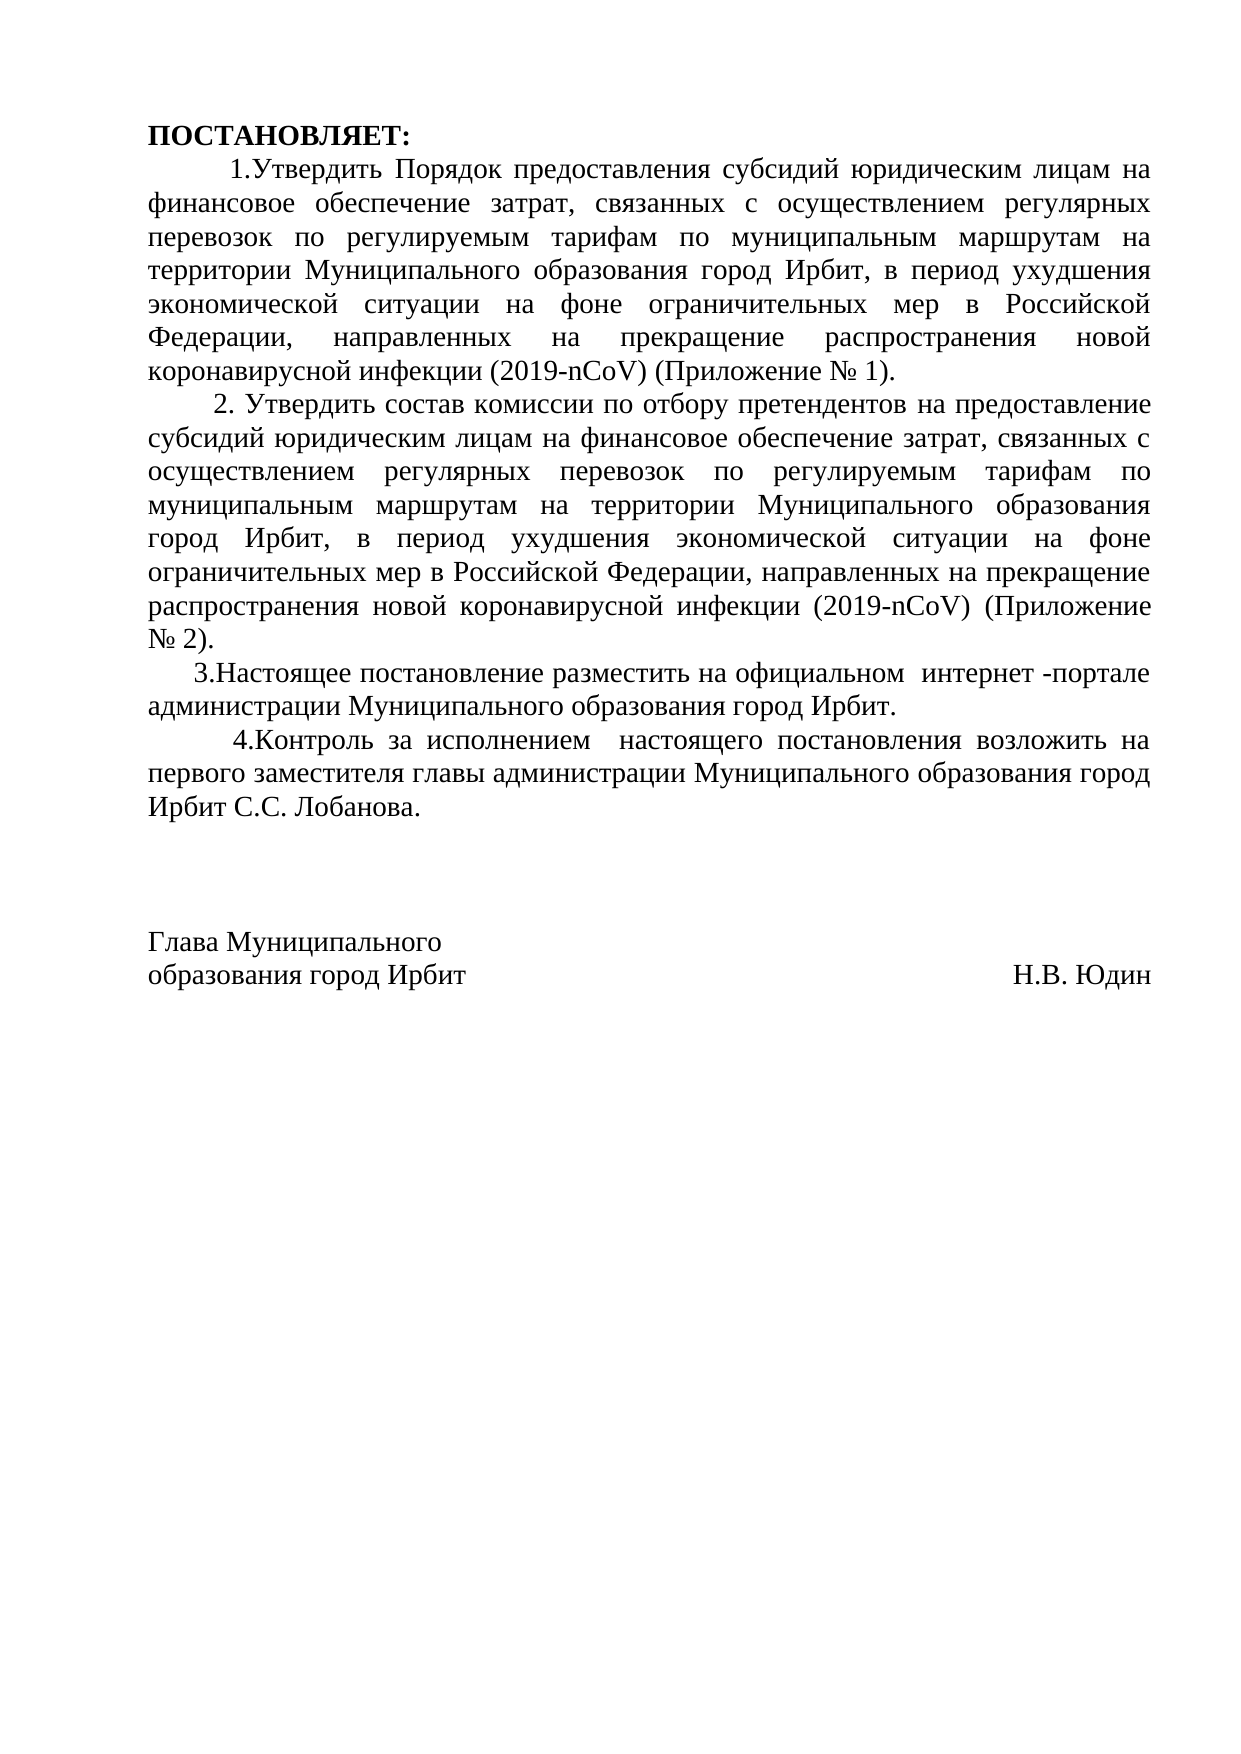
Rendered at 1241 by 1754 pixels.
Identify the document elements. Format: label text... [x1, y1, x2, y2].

text 2. Утвердить состав комиссии по отбору претендентов на предоставление субсидий юридическим лицам на финансовое обеспечение затрат, связанных с осуществлением регулярных перевозок по регулируемым тарифам по муниципальным маршрутам на территории Муниципального образования город Ирбит, в период ухудшения экономической ситуации на фоне ограничительных мер в Российской Федерации, направленных на прекращение распространения новой коронавирусной инфекции (2019-nCoV) (Приложение № 2). [148, 386, 1152, 655]
text 4.Контроль за исполнением настоящего постановления возложить на первого заместителя главы администрации Муниципального образования город Ирбит С.С. Лобанова. [148, 722, 1152, 822]
text ПОСТАНОВЛЯЕТ: [148, 118, 1152, 152]
text образования город Ирбит Н.В. Юдин [148, 957, 1152, 991]
text Глава Муниципального [148, 924, 1152, 957]
text 3.Настоящее постановление разместить на официальном интернет -портале администрации Муниципального образования город Ирбит. [148, 655, 1152, 722]
text 1.Утвердить Порядок предоставления субсидий юридическим лицам на финансовое обеспечение затрат, связанных с осуществлением регулярных перевозок по регулируемым тарифам по муниципальным маршрутам на территории Муниципального образования город Ирбит, в период ухудшения экономической ситуации на фоне ограничительных мер в Российской Федерации, направленных на прекращение распространения новой коронавирусной инфекции (2019-nCoV) (Приложение № 1). [148, 152, 1152, 386]
